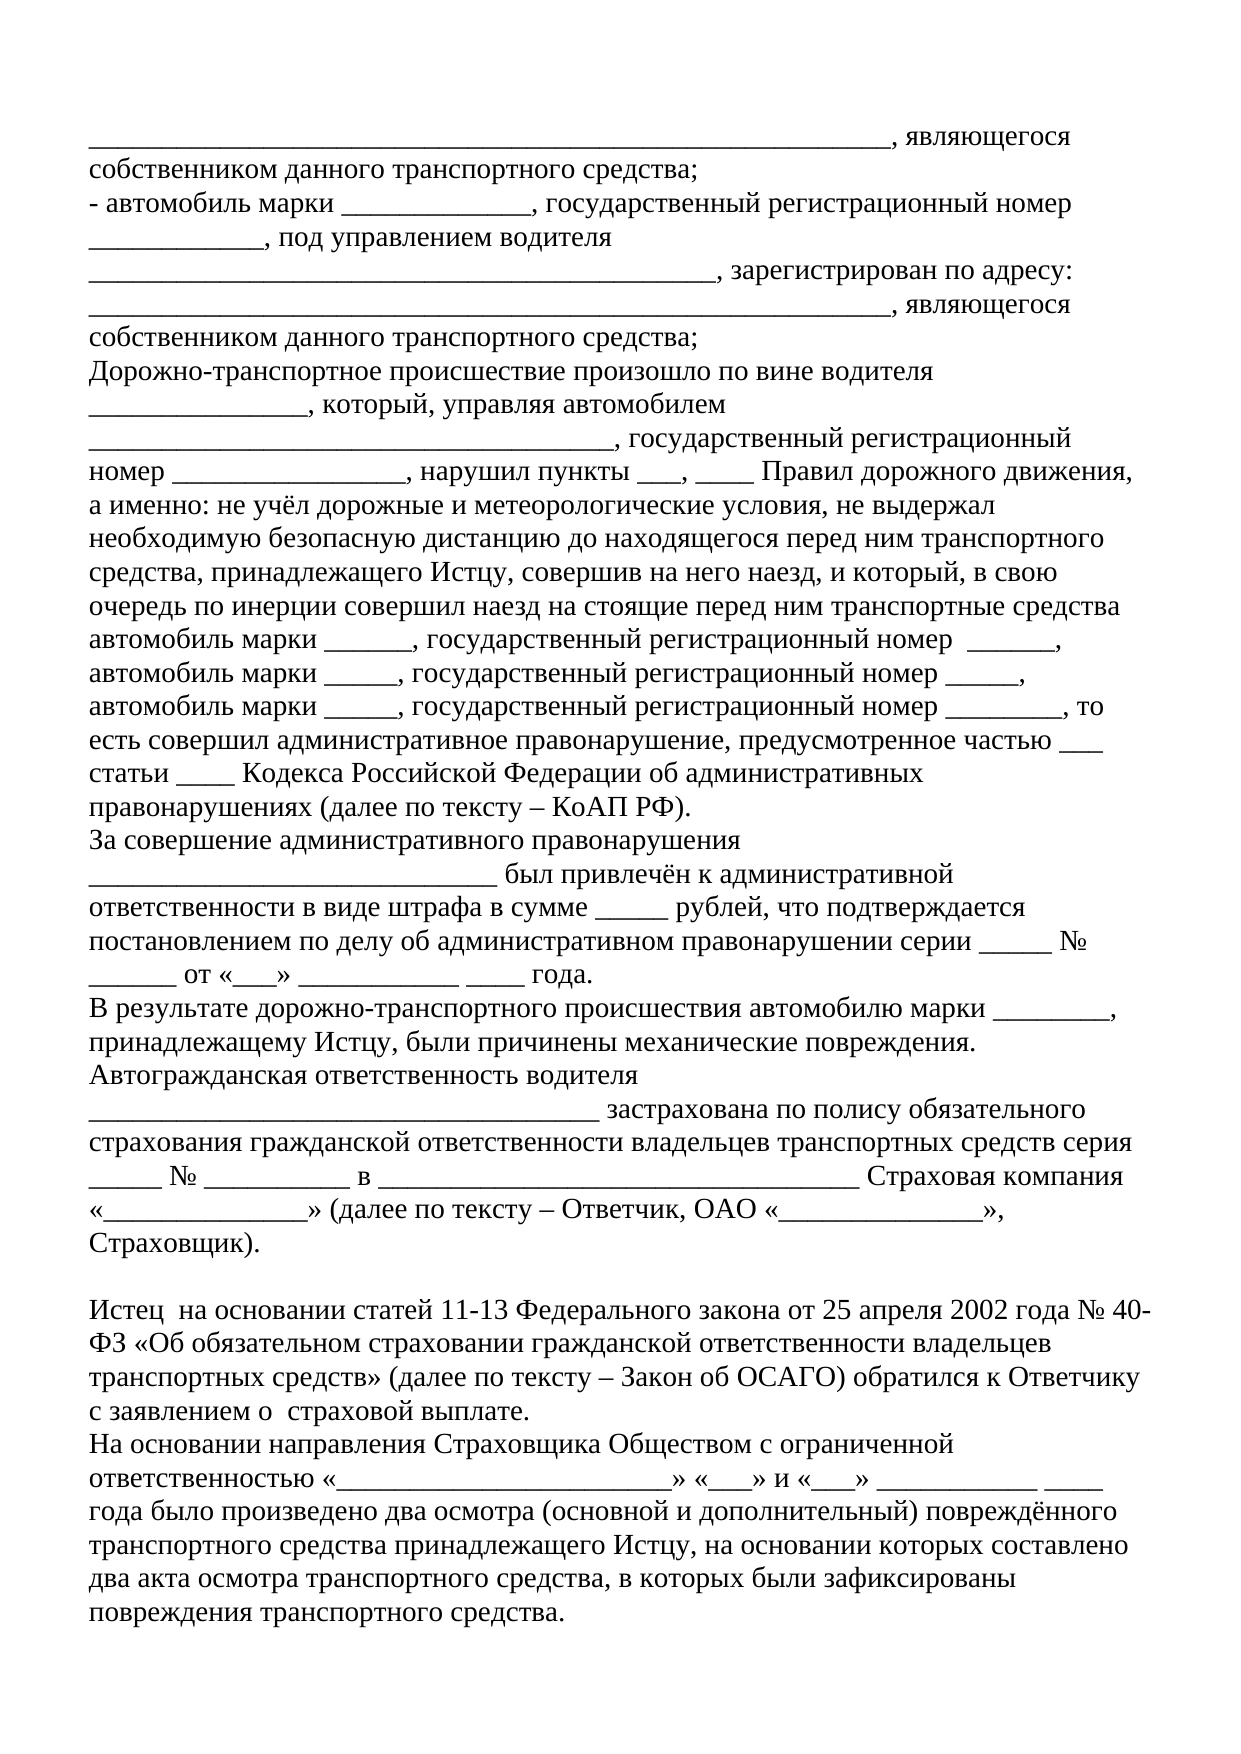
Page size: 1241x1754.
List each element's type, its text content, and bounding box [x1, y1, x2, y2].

text Истец на основании статей 11-13 Федерального закона от 25 апреля 2002 года № 40-ФЗ «Об обязательном страховании гражданской ответственности владельцев транспортных средств» (далее по тексту – Закон об ОСАГО) обратился к Ответчику с заявлением о страховой выплате. [89, 1292, 1152, 1426]
text Дорожно-транспортное происшествие произошло по вине водителя _______________, который, управляя автомобилем ____________________________________, государственный регистрационный номер ________________, нарушил пункты ___, ____ Правил дорожного движения, а именно: не учёл дорожные и метеорологические условия, не выдержал необходимую безопасную дистанцию до находящегося перед ним транспортного средства, принадлежащего Истцу, совершив на него наезд, и который, в свою очередь по инерции совершил наезд на стоящие перед ним транспортные средства автомобиль марки ______, государственный регистрационный номер ______, автомобиль марки _____, государственный регистрационный номер _____, автомобиль марки _____, государственный регистрационный номер ________, то есть совершил административное правонарушение, предусмотренное частью ___ статьи ____ Кодекса Российской Федерации об административных правонарушениях (далее по тексту – КоАП РФ). [89, 353, 1152, 822]
text За совершение административного правонарушения ____________________________ был привлечён к административной ответственности в виде штрафа в сумме _____ рублей, что подтверждается постановлением по делу об административном правонарушении серии _____ № ______ от «___» ___________ ____ года. [89, 822, 1152, 990]
text В результате дорожно-транспортного происшествия автомобилю марки ________, принадлежащему Истцу, были причинены механические повреждения. [89, 990, 1152, 1057]
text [89, 118, 1152, 185]
text На основании направления Страховщика Обществом с ограниченной ответственностью «_______________________» «___» и «___» ___________ ____ года было произведено два осмотра (основной и дополнительный) повреждённого транспортного средства принадлежащего Истцу, на основании которых составлено два акта осмотра транспортного средства, в которых были зафиксированы повреждения транспортного средства. [89, 1426, 1152, 1627]
text Автогражданская ответственность водителя ___________________________________ застрахована по полису обязательного страхования гражданской ответственности владельцев транспортных средств серия _____ № __________ в _________________________________ Страховая компания «______________» (далее по тексту – Ответчик, ОАО «______________», Страховщик). [89, 1057, 1152, 1258]
